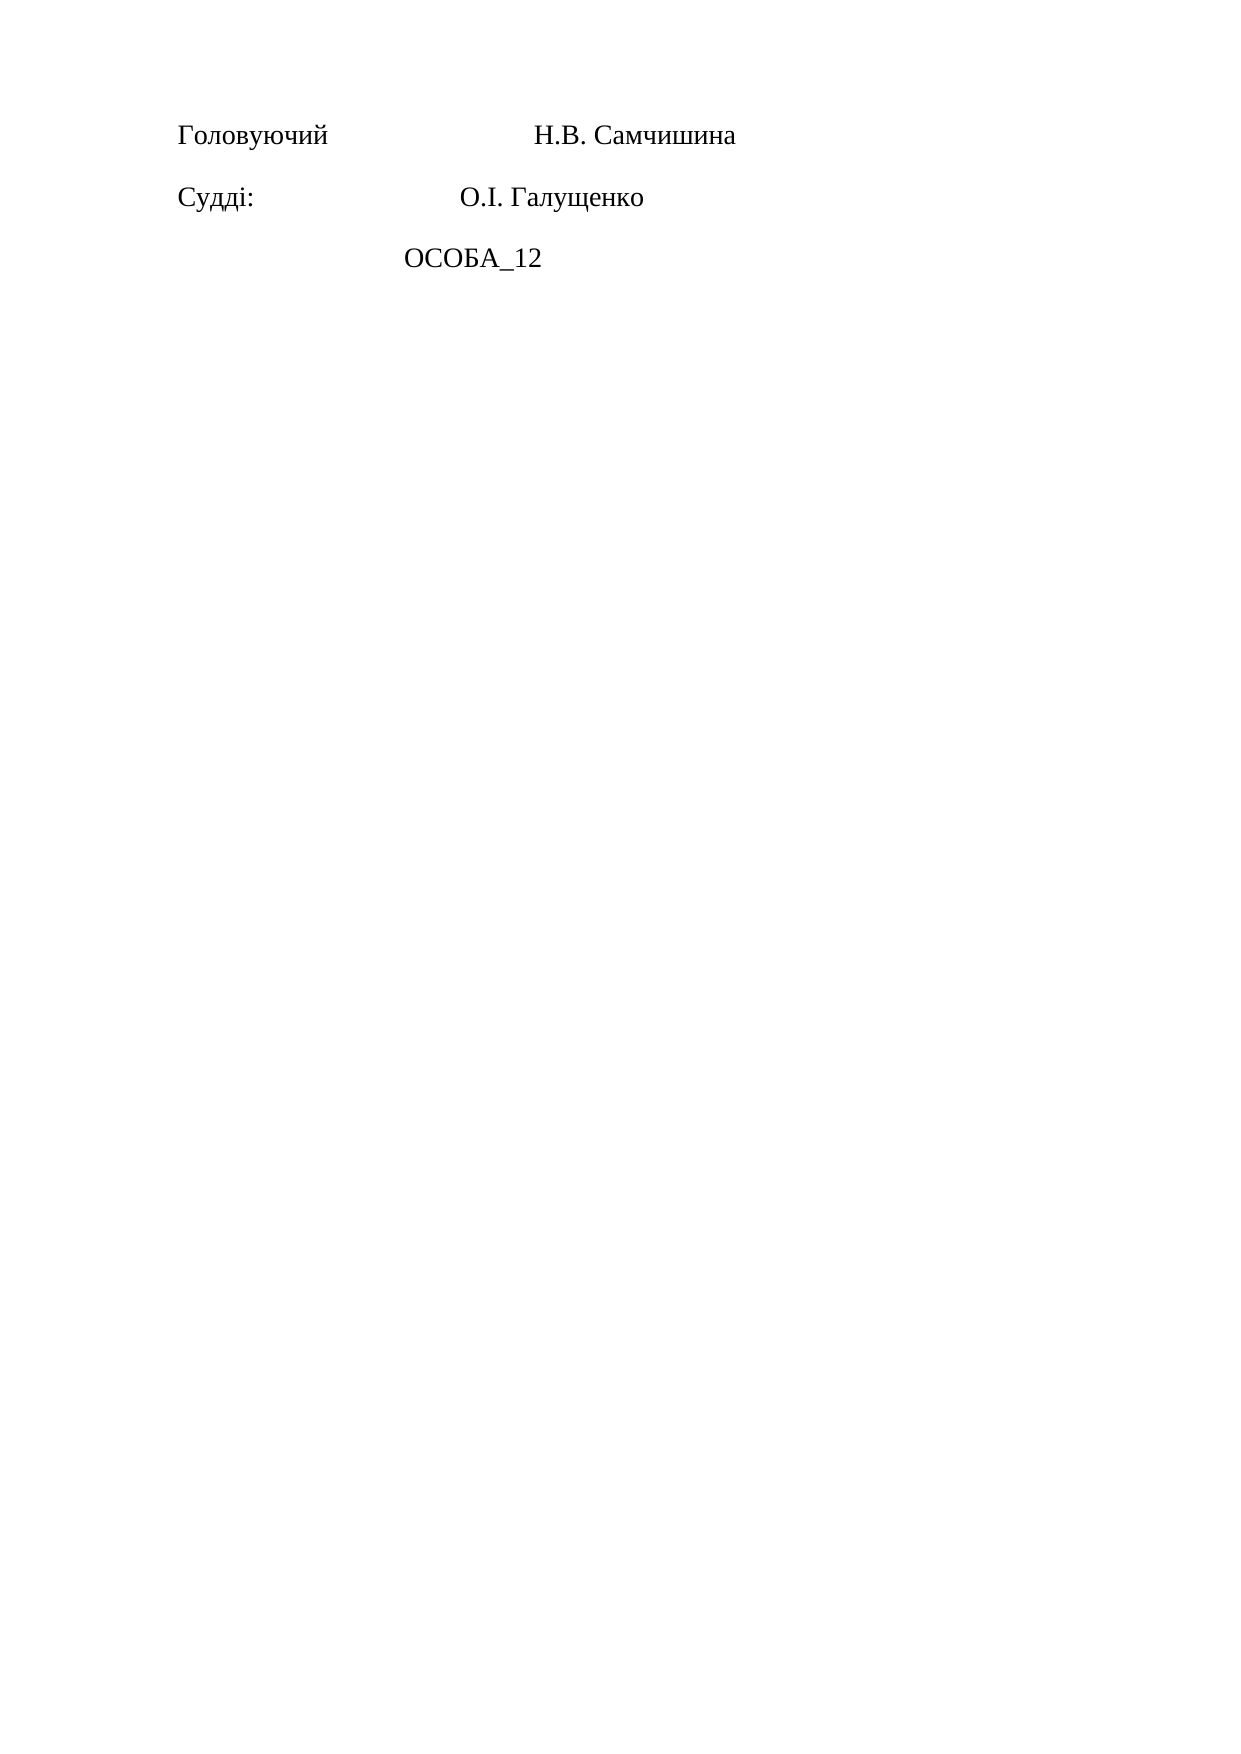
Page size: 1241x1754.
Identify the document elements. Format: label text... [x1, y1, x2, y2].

text Головуючий Н.В. Самчишина [177, 118, 1152, 151]
text Судді: О.І. Галущенко [177, 180, 1152, 212]
text ОСОБА_12 [177, 241, 1152, 274]
